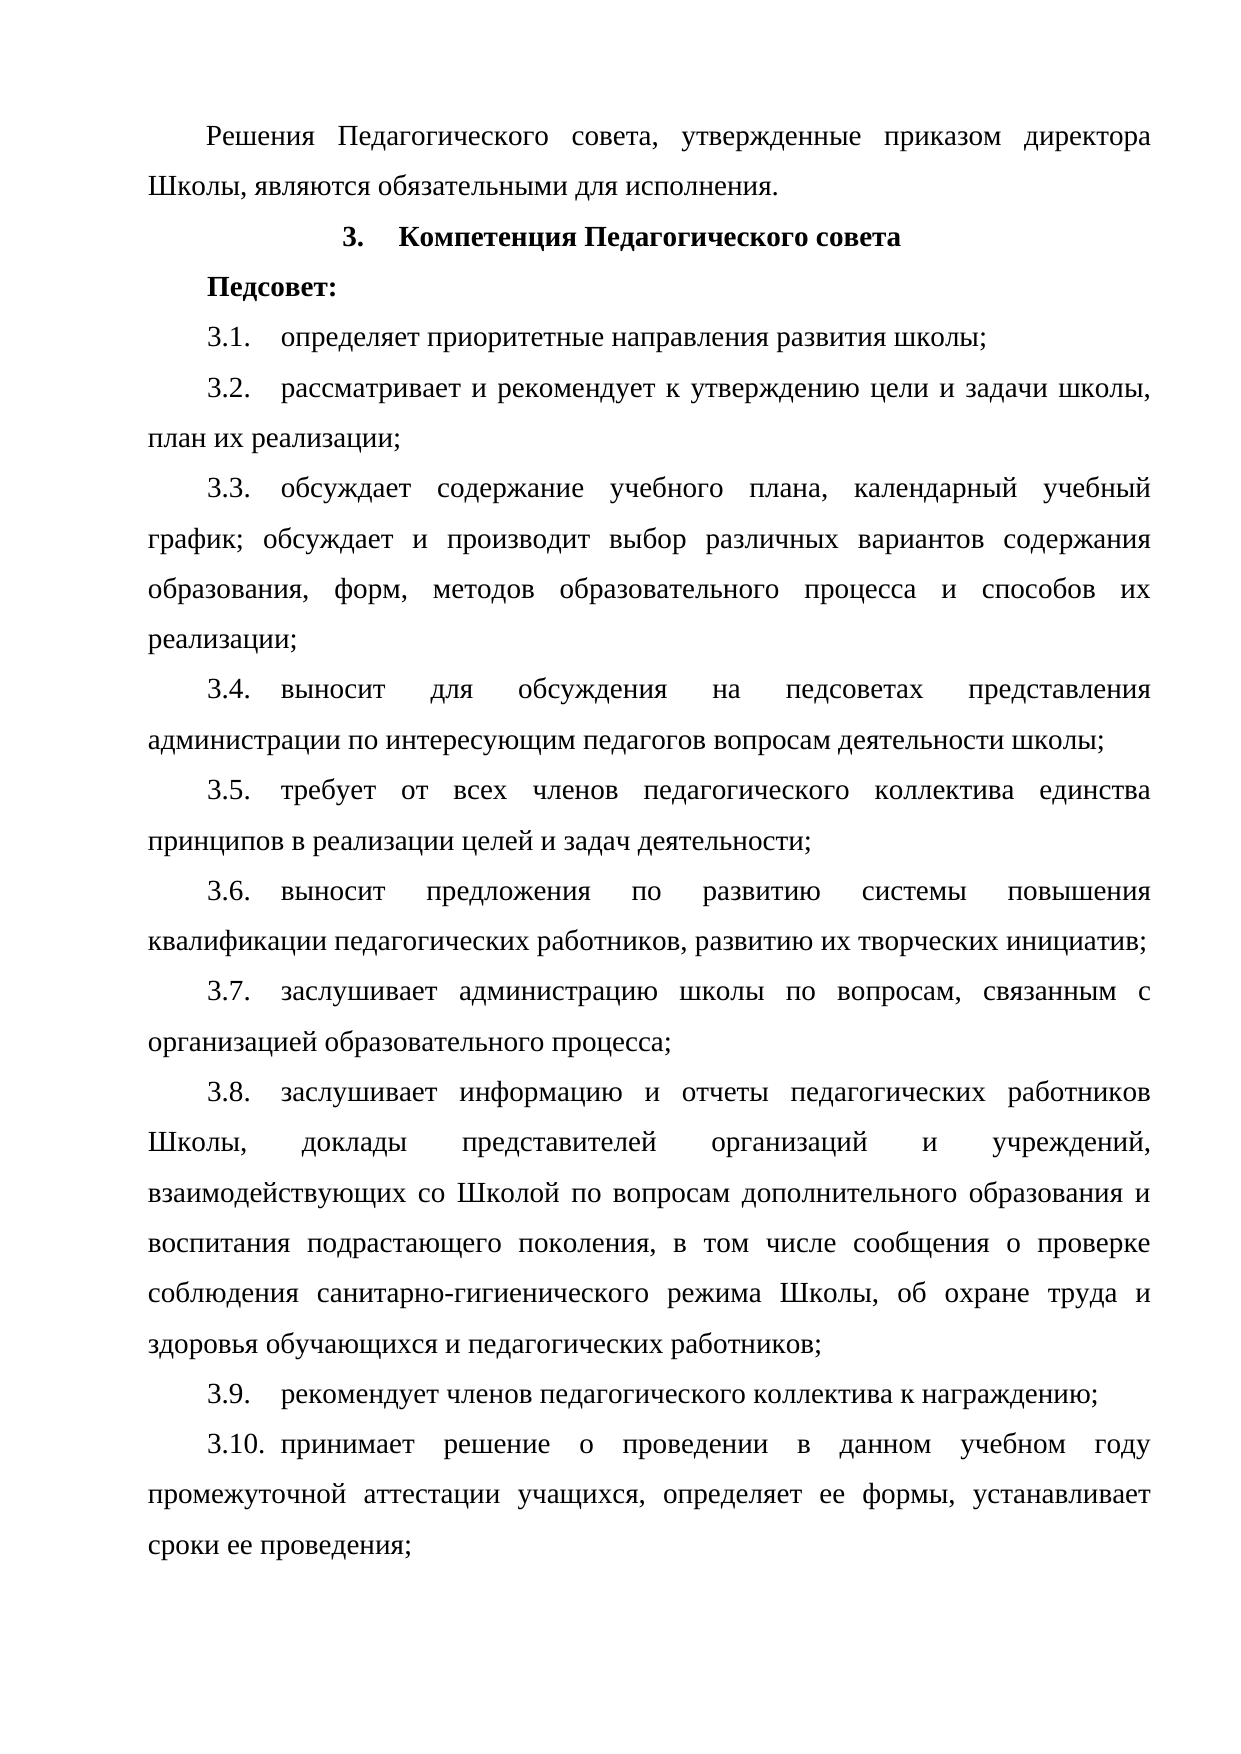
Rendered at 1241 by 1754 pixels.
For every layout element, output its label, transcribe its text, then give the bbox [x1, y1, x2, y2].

list рассматривает и рекомендует к утверждению цели и задачи школы, план их реализации; [148, 370, 1152, 454]
list выносит предложения по развитию системы повышения квалификации педагогических работников, развитию их творческих инициатив; [148, 873, 1152, 957]
list заслушивает администрацию школы по вопросам, связанным с организацией образовательного процесса; [148, 973, 1152, 1057]
list выносит для обсуждения на педсоветах представления администрации по интересующим педагогов вопросам деятельности школы; [148, 672, 1152, 756]
list принимает решение о проведении в данном учебном году промежуточной аттестации учащихся, определяет ее формы, устанавливает сроки ее проведения; [148, 1426, 1152, 1561]
list заслушивает информацию и отчеты педагогических работников Школы, доклады представителей организаций и учреждений, взаимодействующих со Школой по вопросам дополнительного образования и воспитания подрастающего поколения, в том числе сообщения о проверке соблюдения санитарно-гигиенического режима Школы, об охране труда и здоровья обучающихся и педагогических работников; [148, 1074, 1152, 1359]
list Компетенция Педагогического совета [91, 219, 1152, 252]
list рекомендует членов педагогического коллектива к награждению; [148, 1376, 1152, 1409]
text Педсовет: [148, 269, 1152, 303]
list определяет приоритетные направления развития школы; [148, 319, 1152, 353]
list обсуждает содержание учебного плана, календарный учебный график; обсуждает и производит выбор различных вариантов содержания образования, форм, методов образовательного процесса и способов их реализации; [148, 470, 1152, 655]
list требует от всех членов педагогического коллектива единства принципов в реализации целей и задач деятельности; [148, 772, 1152, 856]
text Решения Педагогического совета, утвержденные приказом директора Школы, являются обязательными для исполнения. [148, 118, 1152, 202]
